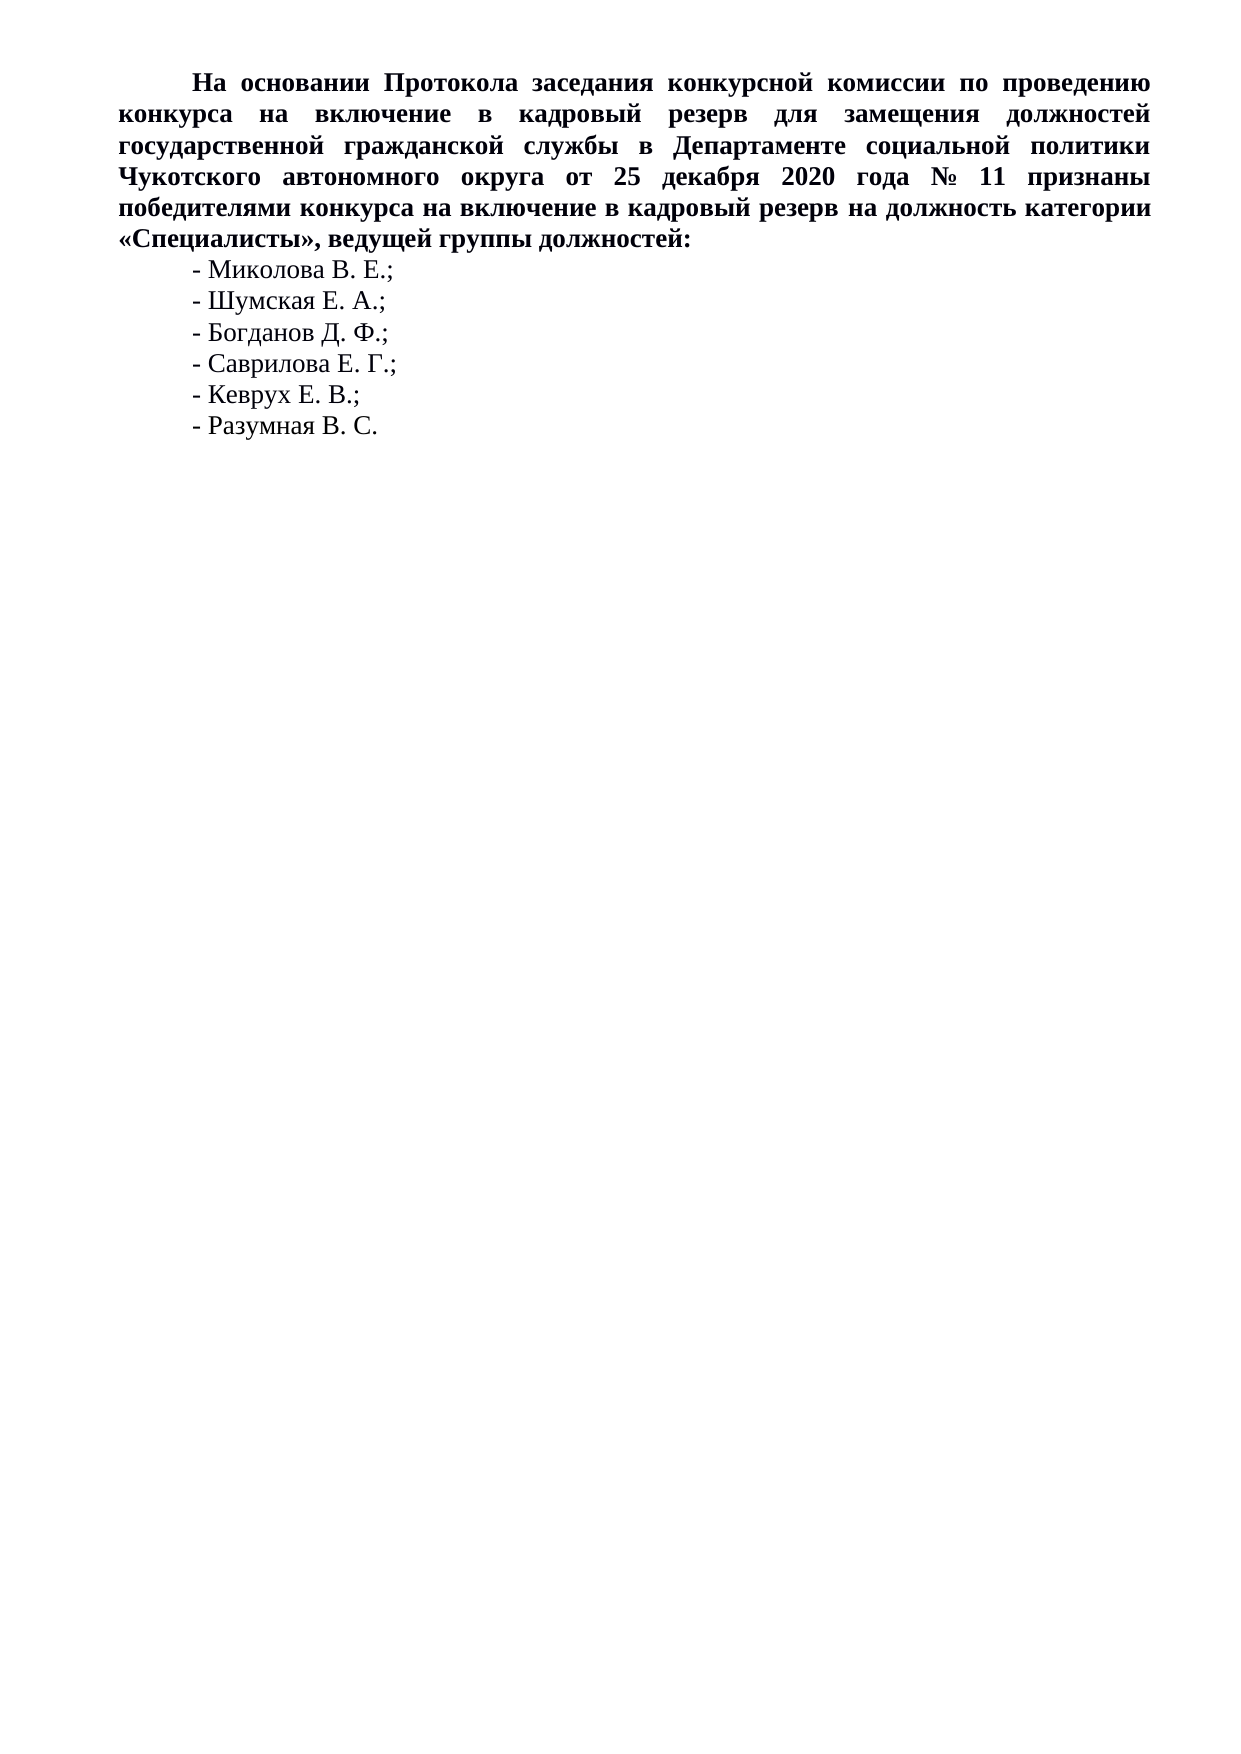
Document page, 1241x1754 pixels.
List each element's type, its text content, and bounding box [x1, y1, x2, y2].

text - Шумская Е. А.; [118, 284, 1152, 316]
text - Кеврух Е. В.; [118, 378, 1152, 409]
text - Разумная В. С. [118, 409, 1152, 440]
text - Богданов Д. Ф.; [118, 316, 1152, 347]
text - Саврилова Е. Г.; [118, 347, 1152, 378]
text На основании Протокола заседания конкурсной комиссии по проведению конкурса на включение в кадровый резерв для замещения должностей государственной гражданской службы в Департаменте социальной политики Чукотского автономного округа от 25 декабря 2020 года № 11 признаны победителями конкурса на включение в кадровый резерв на должность категории «Специалисты», ведущей группы должностей: [118, 66, 1152, 253]
text - Миколова В. Е.; [118, 253, 1152, 284]
